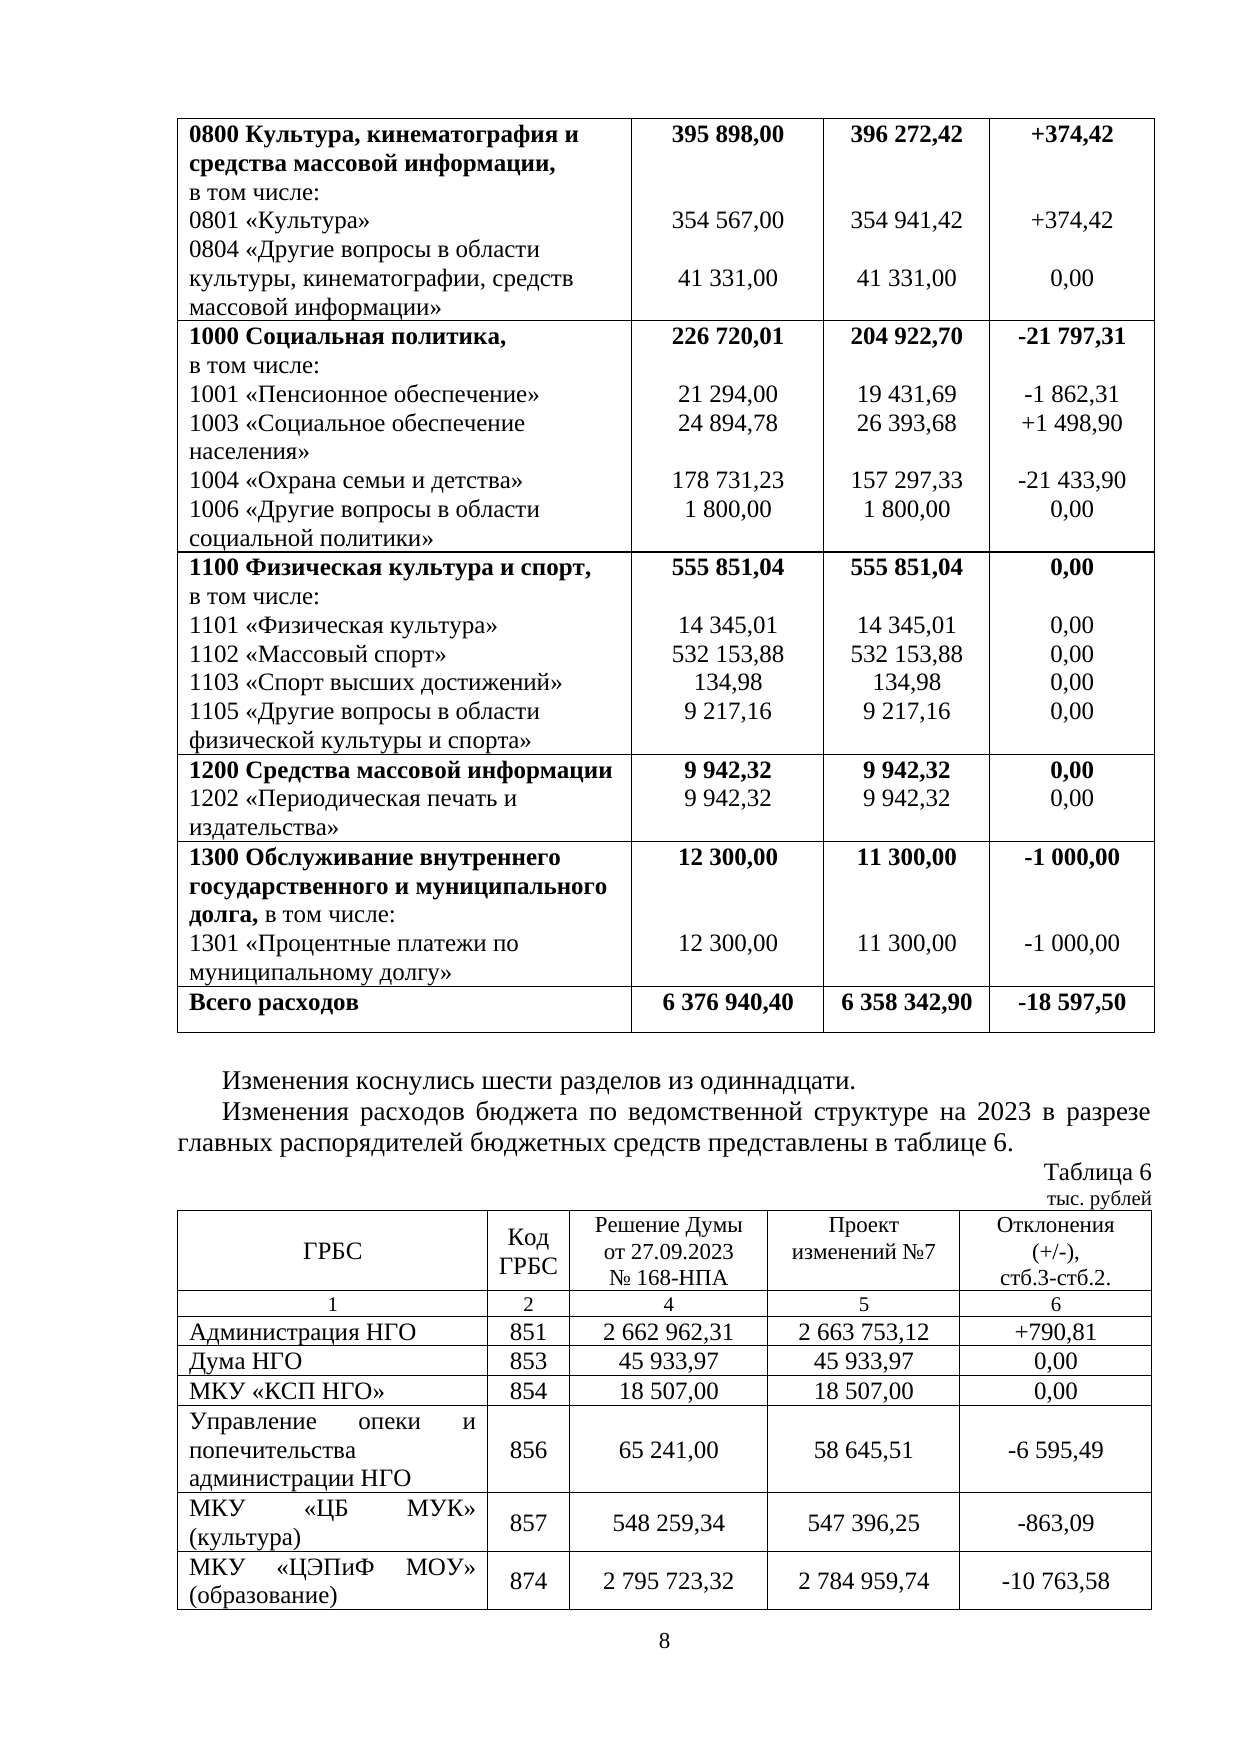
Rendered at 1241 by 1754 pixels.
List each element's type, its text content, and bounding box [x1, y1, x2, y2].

table_cell 548 259,34 [570, 1493, 767, 1551]
table_cell 12 300,00 12 300,00 [632, 842, 823, 986]
table_cell 45 933,97 [768, 1346, 959, 1375]
table_cell МКУ «ЦБ МУК» (культура) [178, 1493, 487, 1551]
table_cell -21 797,31 -1 862,31 +1 498,90 -21 433,90 0,00 [990, 321, 1154, 551]
table_cell МКУ «ЦЭПиФ МОУ» (образование) [178, 1552, 487, 1609]
table_cell 0,00 [960, 1346, 1151, 1375]
table_cell 1100 Физическая культура и спорт, в том числе: 1101 «Физическая культура» 1102 «Массовый спорт» 1103 «Спорт высших достижений» 1105 «Другие вопросы в области физической культуры и спорта» [178, 553, 631, 754]
table_cell 856 [488, 1406, 569, 1492]
table_cell 1 [178, 1291, 487, 1316]
table_cell 1300 Обслуживание внутреннего государственного и муниципального долга, в том числе: 1301 «Процентные платежи по муниципальному долгу» [178, 842, 631, 986]
table_cell 65 241,00 [570, 1406, 767, 1492]
table_cell Администрация НГО [178, 1317, 487, 1345]
table_cell -18 597,50 [990, 987, 1154, 1032]
table_cell 58 645,51 [768, 1406, 959, 1492]
table_cell 0,00 [960, 1376, 1151, 1405]
table_cell 204 922,70 19 431,69 26 393,68 157 297,33 1 800,00 [824, 321, 989, 551]
text Изменения расходов бюджета по ведомственной структуре на 2023 в разрезе главных распорядителей бюджетных средств представлены в таблице 6. [177, 1095, 1152, 1157]
table_cell 0800 Культура, кинематография и средства массовой информации, в том числе: 0801 «Культура» 0804 «Другие вопросы в области культуры, кинематографии, средств массовой информации» [178, 119, 631, 320]
table_cell МКУ «КСП НГО» [178, 1376, 487, 1405]
table_cell 6 [960, 1291, 1151, 1316]
table_cell 555 851,04 14 345,01 532 153,88 134,98 9 217,16 [824, 553, 989, 754]
table_cell 18 507,00 [768, 1376, 959, 1405]
table_cell 555 851,04 14 345,01 532 153,88 134,98 9 217,16 [632, 553, 823, 754]
table_cell 9 942,32 9 942,32 [632, 755, 823, 841]
table_header Код ГРБС [488, 1211, 569, 1290]
table_cell 2 795 723,32 [570, 1552, 767, 1609]
table_cell +374,42 +374,42 0,00 [990, 119, 1154, 320]
table_cell 0,00 0,00 0,00 0,00 0,00 [990, 553, 1154, 754]
table_cell 0,00 0,00 [990, 755, 1154, 841]
table_cell Дума НГО [178, 1346, 487, 1375]
table_cell 851 [488, 1317, 569, 1345]
table_cell 18 507,00 [570, 1376, 767, 1405]
table_cell 857 [488, 1493, 569, 1551]
table_cell Управление опеки и попечительства администрации НГО [178, 1406, 487, 1492]
table_header Проект изменений №7 [768, 1211, 959, 1290]
table_cell 395 898,00 354 567,00 41 331,00 [632, 119, 823, 320]
table_cell -1 000,00 -1 000,00 [990, 842, 1154, 986]
table_cell 6 358 342,90 [824, 987, 989, 1032]
text Таблица 6 [177, 1157, 1152, 1186]
text Изменения коснулись шести разделов из одиннадцати. [177, 1064, 1152, 1095]
table_header ГРБС [178, 1211, 487, 1290]
table_cell 2 784 959,74 [768, 1552, 959, 1609]
table_cell 2 663 753,12 [768, 1317, 959, 1345]
table_cell 2 662 962,31 [570, 1317, 767, 1345]
table_cell 4 [570, 1291, 767, 1316]
table_cell 1000 Социальная политика, в том числе: 1001 «Пенсионное обеспечение» 1003 «Социальное обеспечение населения» 1004 «Охрана семьи и детства» 1006 «Другие вопросы в области социальной политики» [178, 321, 631, 551]
table_cell 853 [488, 1346, 569, 1375]
table_cell 11 300,00 11 300,00 [824, 842, 989, 986]
table_cell +790,81 [960, 1317, 1151, 1345]
table_cell 854 [488, 1376, 569, 1405]
table_cell -863,09 [960, 1493, 1151, 1551]
table_cell 9 942,32 9 942,32 [824, 755, 989, 841]
table_cell 6 376 940,40 [632, 987, 823, 1032]
table_cell 547 396,25 [768, 1493, 959, 1551]
table_cell 874 [488, 1552, 569, 1609]
table_cell 5 [768, 1291, 959, 1316]
table_header Отклонения (+/-), стб.3-стб.2. [960, 1211, 1151, 1290]
table_cell 45 933,97 [570, 1346, 767, 1375]
table_cell 2 [488, 1291, 569, 1316]
table_cell 396 272,42 354 941,42 41 331,00 [824, 119, 989, 320]
table_header Решение Думы от 27.09.2023 № 168-НПА [570, 1211, 767, 1290]
table_cell -6 595,49 [960, 1406, 1151, 1492]
text тыс. рублей [177, 1186, 1152, 1210]
table_cell 226 720,01 21 294,00 24 894,78 178 731,23 1 800,00 [632, 321, 823, 551]
table_cell Всего расходов [178, 987, 631, 1032]
table_cell -10 763,58 [960, 1552, 1151, 1609]
table_cell 1200 Средства массовой информации 1202 «Периодическая печать и издательства» [178, 755, 631, 841]
